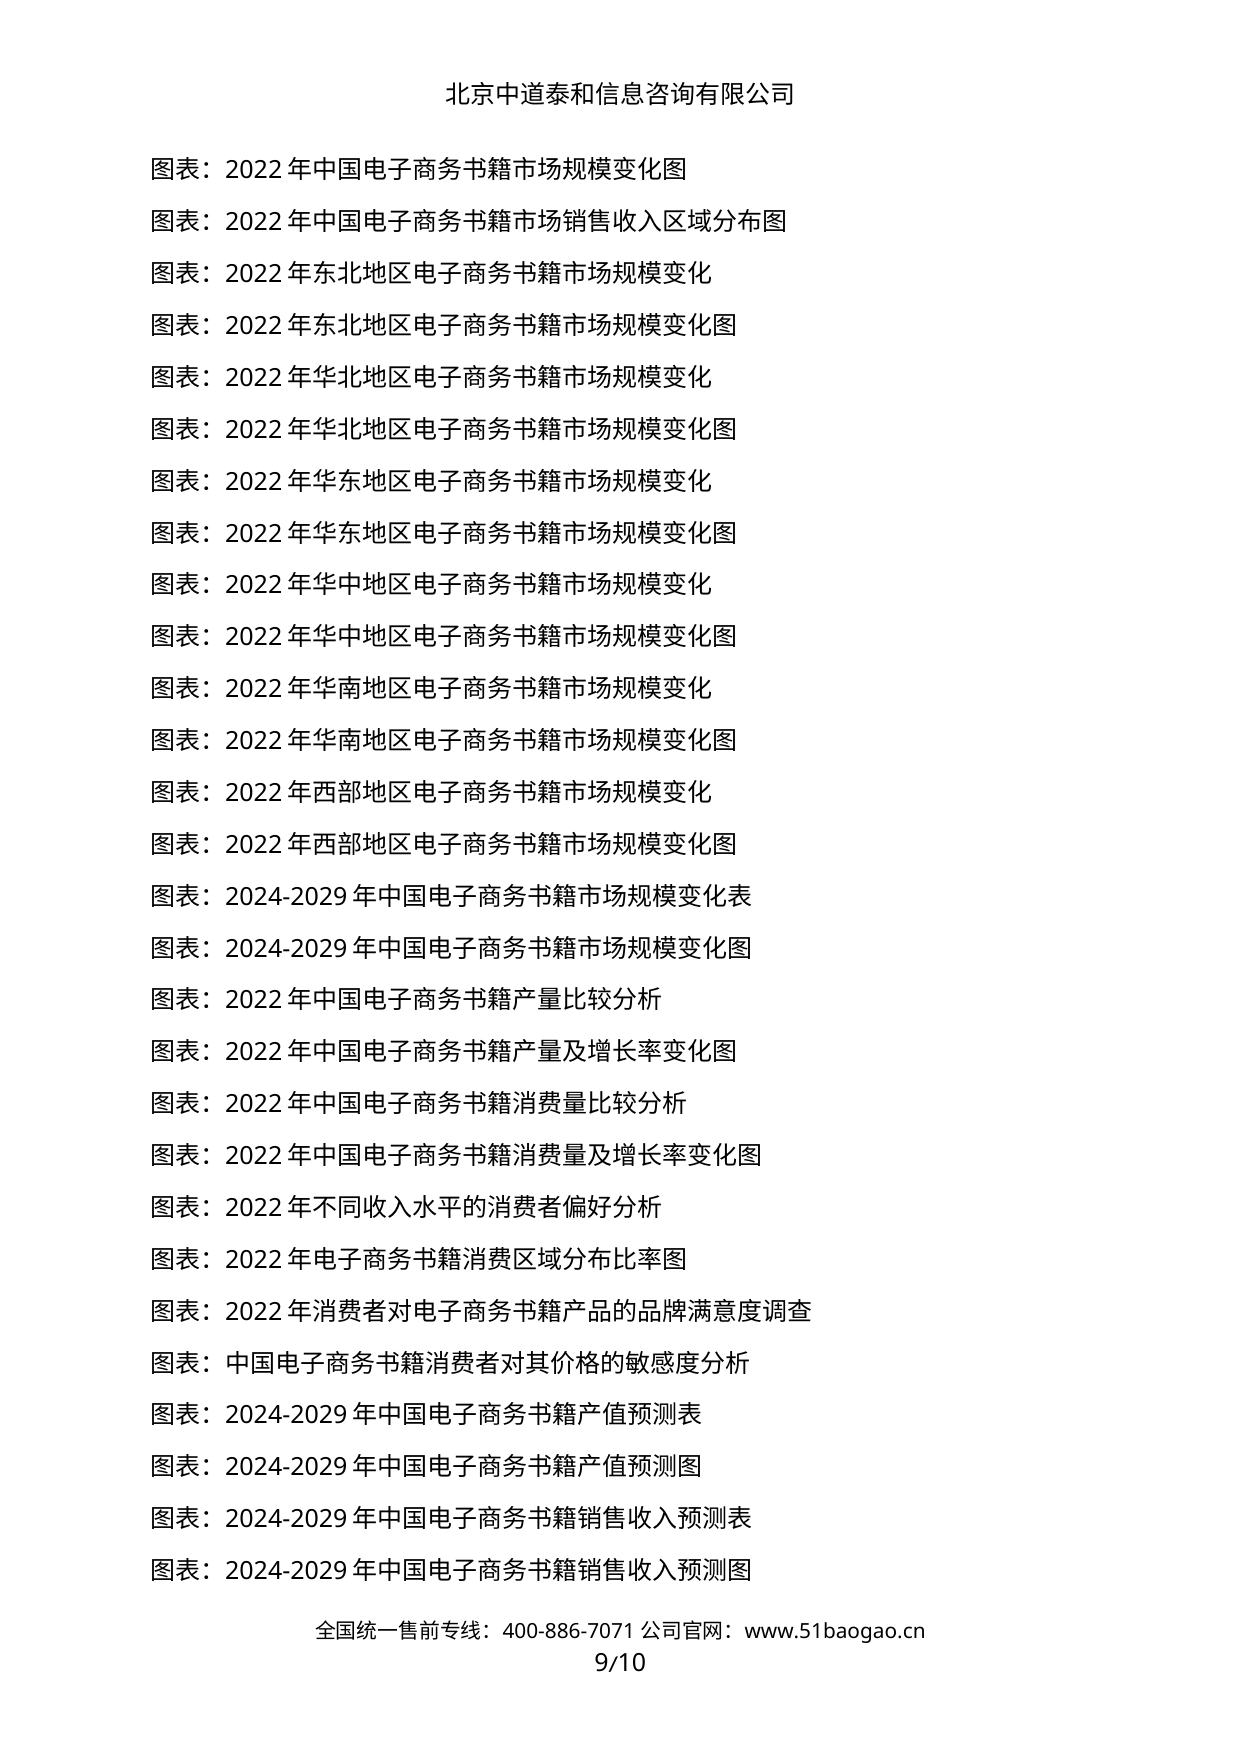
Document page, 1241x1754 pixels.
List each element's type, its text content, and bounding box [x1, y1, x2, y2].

text 图表：2022年中国电子商务书籍市场规模变化图 [150, 150, 1090, 186]
text 图表：2022年中国电子商务书籍产量比较分析 [150, 980, 1090, 1016]
text 图表：2022年华中地区电子商务书籍市场规模变化 [150, 565, 1090, 601]
text 图表：2022年华南地区电子商务书籍市场规模变化 [150, 669, 1090, 705]
text 图表：2022年东北地区电子商务书籍市场规模变化图 [150, 306, 1090, 342]
text 图表：2024-2029年中国电子商务书籍市场规模变化图 [150, 928, 1090, 964]
text 图表：2022年西部地区电子商务书籍市场规模变化 [150, 772, 1090, 809]
text 图表：2024-2029年中国电子商务书籍市场规模变化表 [150, 876, 1090, 912]
text 图表：2024-2029年中国电子商务书籍销售收入预测表 [150, 1499, 1090, 1535]
text 图表：2022年消费者对电子商务书籍产品的品牌满意度调查 [150, 1291, 1090, 1327]
text 图表：2024-2029年中国电子商务书籍产值预测图 [150, 1447, 1090, 1483]
text 图表：2022年不同收入水平的消费者偏好分析 [150, 1187, 1090, 1224]
text 图表：2022年华北地区电子商务书籍市场规模变化图 [150, 409, 1090, 446]
text 图表：2022年中国电子商务书籍消费量比较分析 [150, 1084, 1090, 1120]
text 图表：中国电子商务书籍消费者对其价格的敏感度分析 [150, 1343, 1090, 1379]
text 图表：2022年电子商务书籍消费区域分布比率图 [150, 1239, 1090, 1276]
text 图表：2022年华南地区电子商务书籍市场规模变化图 [150, 721, 1090, 757]
text 图表：2022年中国电子商务书籍消费量及增长率变化图 [150, 1136, 1090, 1172]
text 图表：2022年中国电子商务书籍市场销售收入区域分布图 [150, 202, 1090, 238]
text 图表：2022年华北地区电子商务书籍市场规模变化 [150, 357, 1090, 394]
text 图表：2022年华中地区电子商务书籍市场规模变化图 [150, 617, 1090, 653]
text 图表：2024-2029年中国电子商务书籍产值预测表 [150, 1395, 1090, 1431]
text 图表：2024-2029年中国电子商务书籍销售收入预测图 [150, 1551, 1090, 1587]
text 图表：2022年东北地区电子商务书籍市场规模变化 [150, 254, 1090, 290]
text 图表：2022年西部地区电子商务书籍市场规模变化图 [150, 824, 1090, 861]
text 图表：2022年中国电子商务书籍产量及增长率变化图 [150, 1032, 1090, 1068]
text 图表：2022年华东地区电子商务书籍市场规模变化 [150, 461, 1090, 497]
text 图表：2022年华东地区电子商务书籍市场规模变化图 [150, 513, 1090, 549]
